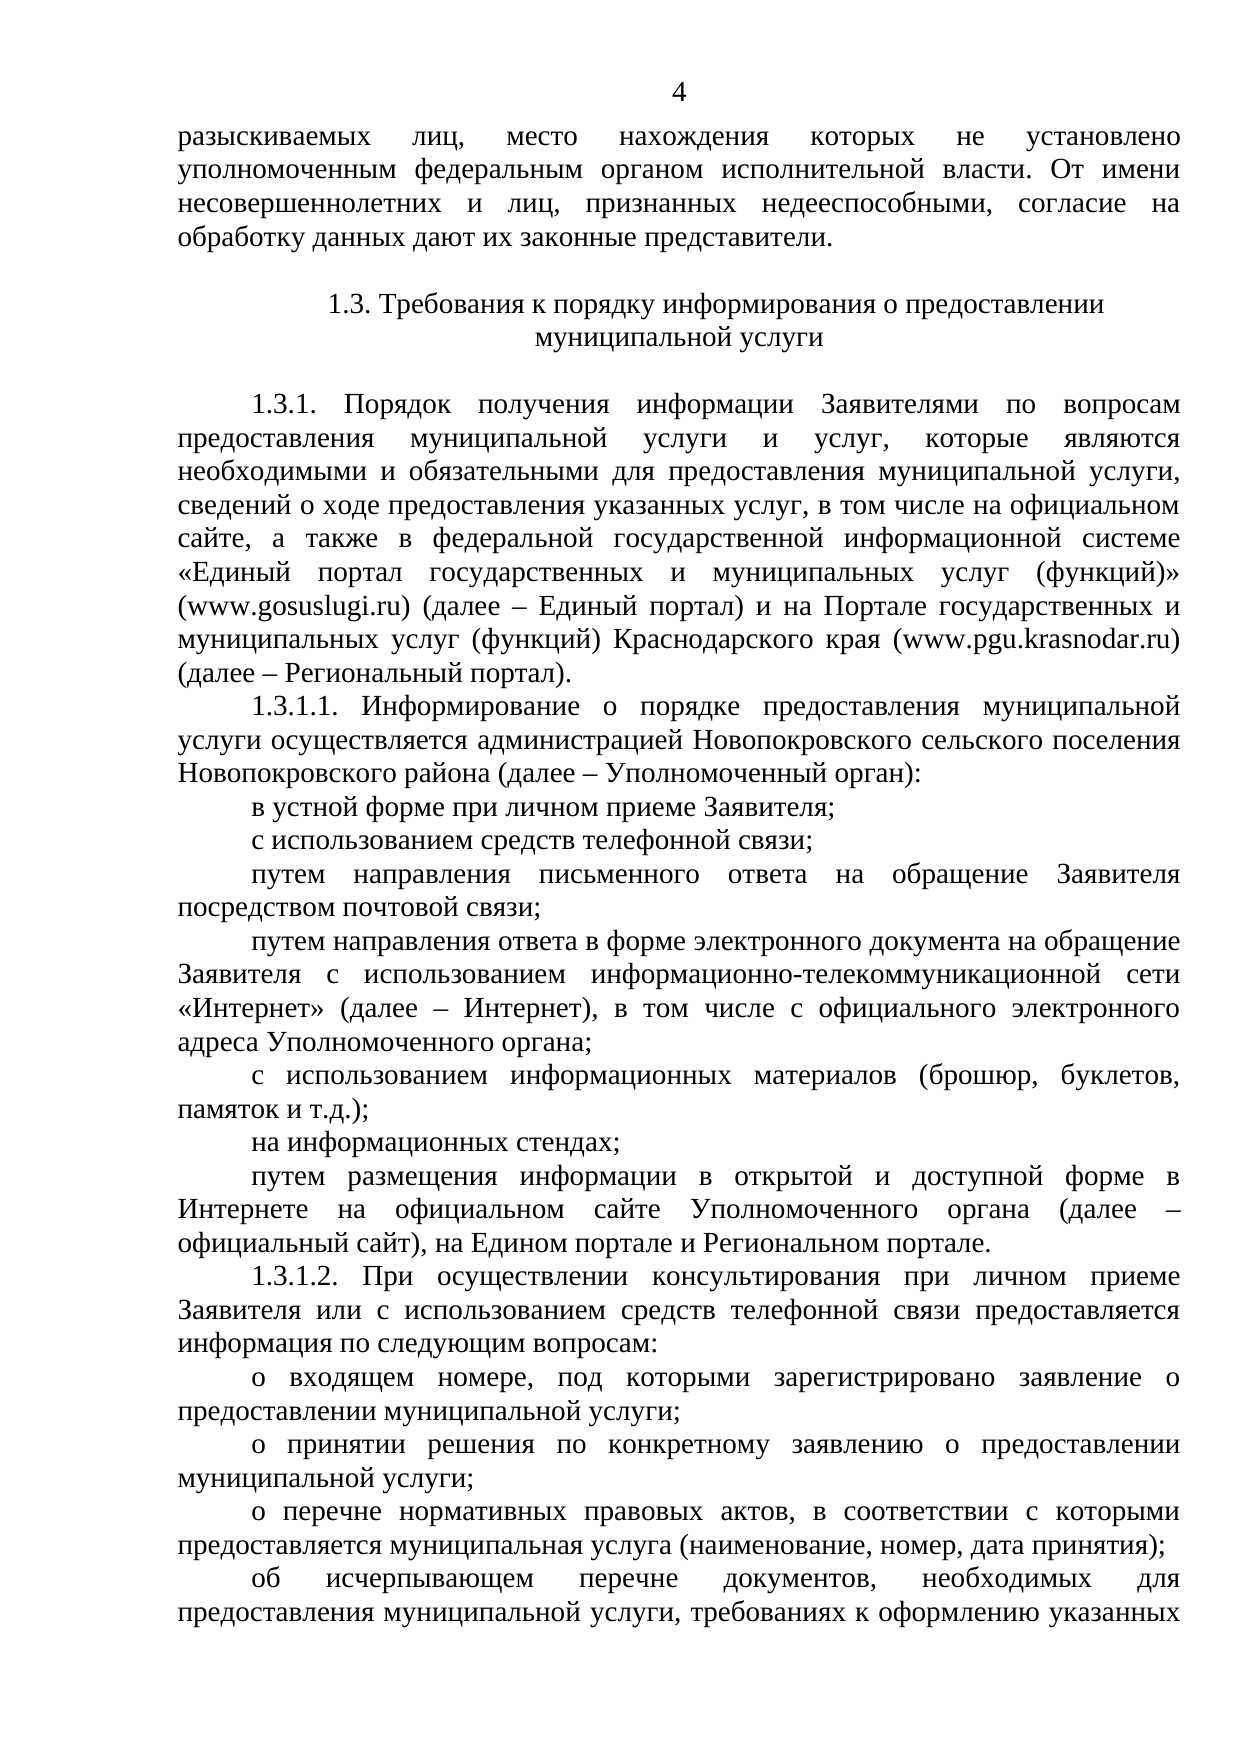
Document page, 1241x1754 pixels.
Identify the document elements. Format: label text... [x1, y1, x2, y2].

text о перечне нормативных правовых актов, в соответствии с которыми предоставляется муниципальная услуга (наименование, номер, дата принятия); [177, 1493, 1181, 1560]
text на информационных стендах; [177, 1124, 1181, 1158]
text с использованием средств телефонной связи; [177, 822, 1181, 856]
text путем размещения информации в открытой и доступной форме в Интернете на официальном сайте Уполномоченного органа (далее – официальный сайт), на Едином портале и Региональном портале. [177, 1158, 1181, 1258]
text путем направления письменного ответа на обращение Заявителя посредством почтовой связи; [177, 856, 1181, 923]
text с использованием информационных материалов (брошюр, буклетов, памяток и т.д.); [177, 1057, 1181, 1124]
text о принятии решения по конкретному заявлению о предоставлении муниципальной услуги; [177, 1426, 1181, 1493]
text о входящем номере, под которыми зарегистрировано заявление о предоставлении муниципальной услуги; [177, 1359, 1181, 1426]
text 1.3.1.2. При осуществлении консультирования при личном приеме Заявителя или с использованием средств телефонной связи предоставляется информация по следующим вопросам: [177, 1258, 1181, 1359]
text 1.3.1.1. Информирование о порядке предоставления муниципальной услуги осуществляется администрацией Новопокровского сельского поселения Новопокровского района (далее – Уполномоченный орган): [177, 688, 1181, 789]
text 1.3. Требования к порядку информирования о предоставлении муниципальной услуги [177, 286, 1181, 353]
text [177, 118, 1181, 252]
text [177, 1560, 1181, 1627]
text в устной форме при личном приеме Заявителя; [177, 789, 1181, 822]
text путем направления ответа в форме электронного документа на обращение Заявителя с использованием информационно-телекоммуникационной сети «Интернет» (далее – Интернет), в том числе с официального электронного адреса Уполномоченного органа; [177, 923, 1181, 1057]
text 1.3.1. Порядок получения информации Заявителями по вопросам предоставления муниципальной услуги и услуг, которые являются необходимыми и обязательными для предоставления муниципальной услуги, сведений о ходе предоставления указанных услуг, в том числе на официальном сайте, а также в федеральной государственной информационной системе «Единый портал государственных и муниципальных услуг (функций)» (www.gosuslugi.ru) (далее – Единый портал) и на Портале государственных и муниципальных услуг (функций) Краснодарского края (www.pgu.krasnodar.ru) (далее – Региональный портал). [177, 386, 1181, 688]
